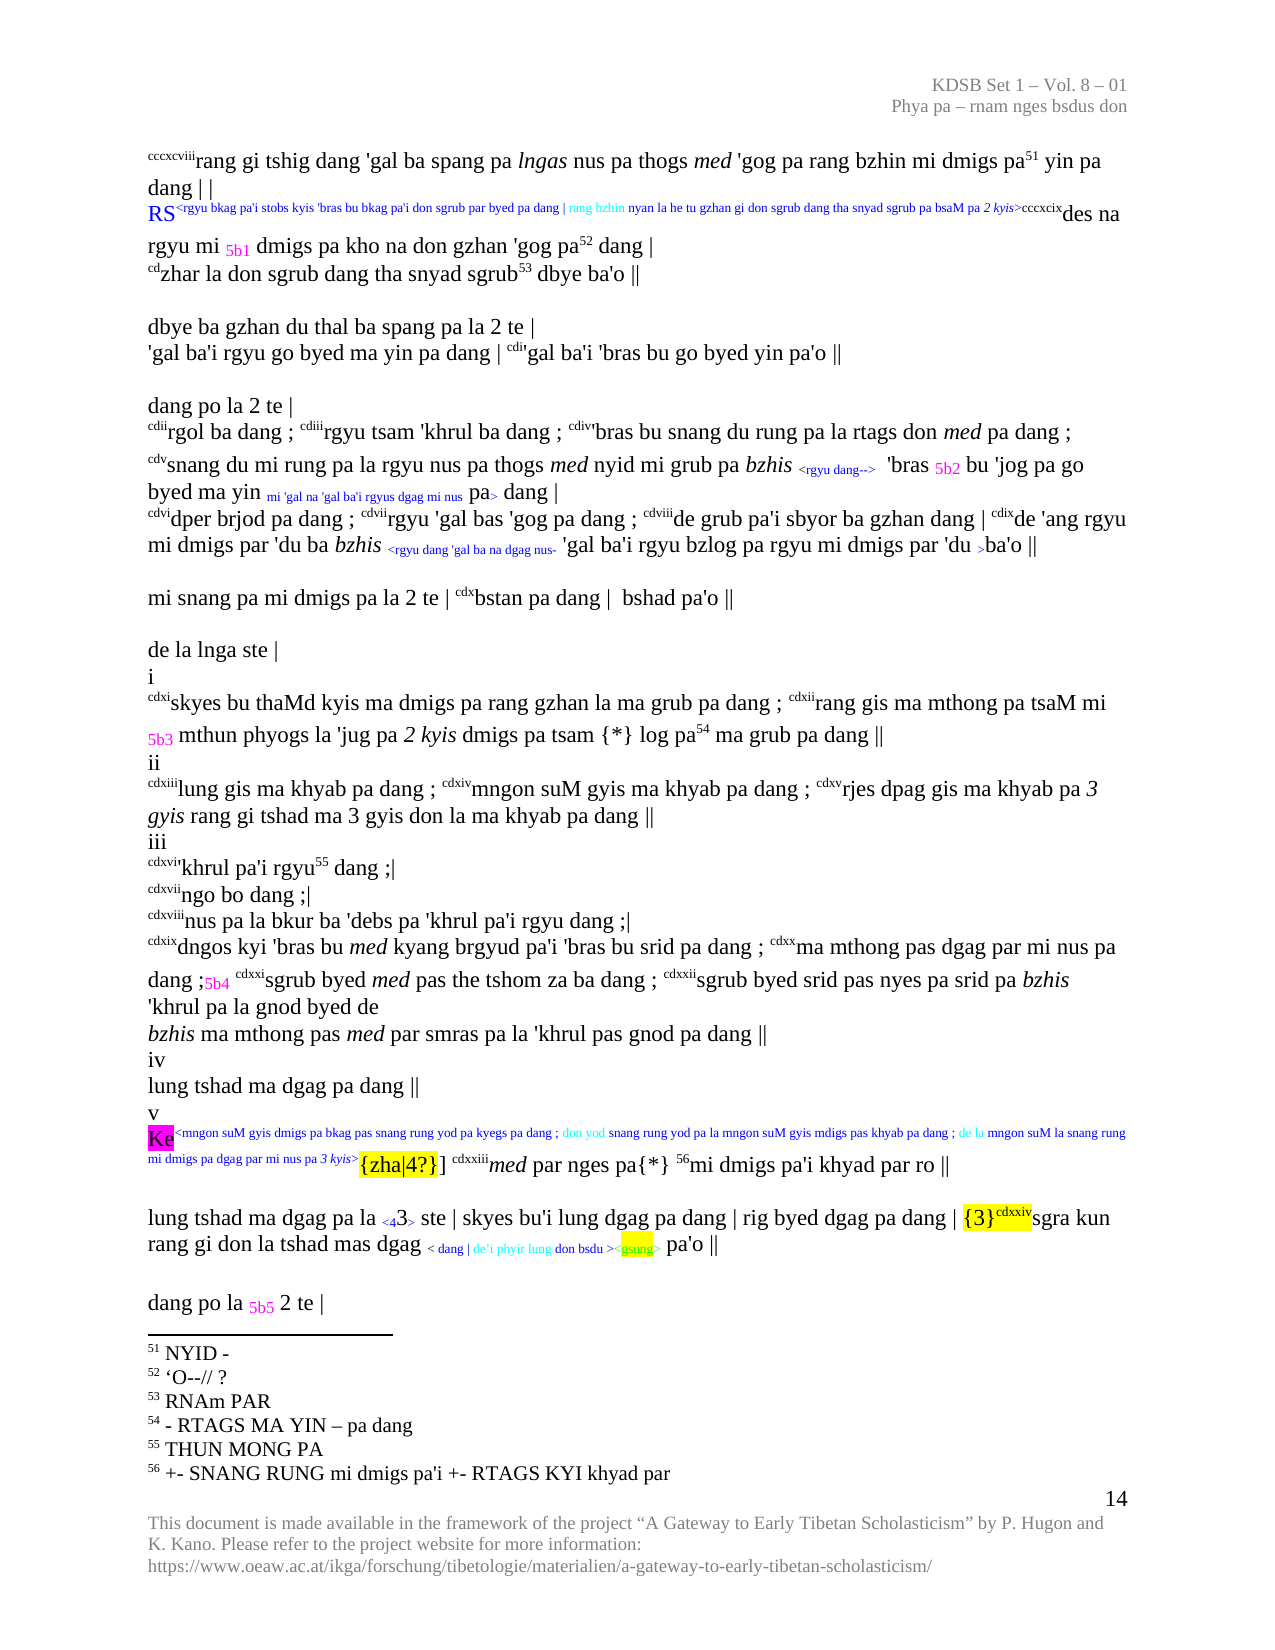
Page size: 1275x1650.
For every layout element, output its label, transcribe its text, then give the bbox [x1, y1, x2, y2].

text lung tshad ma dgag pa la <43> ste | skyes bu'i lung dgag pa dang | rig byed dgag pa dang | {3}sgra kun rang gi don la tshad mas dgag < dang | de’i phyir lung don bsdu ><gsung> pa'o || [148, 1204, 1127, 1257]
text nus pa la bkur ba 'debs pa 'khrul pa'i rgyu dang ;| [148, 907, 1127, 933]
text RS<rgyu bkag pa'i stobs kyis 'bras bu bkag pa'i don sgrub par byed pa dang | rang bzhin nyan la he tu gzhan gi don sgrub dang tha snyad sgrub pa bsaM pa 2 kyis>des na rgyu mi 5b1 dmigs pa kho na don gzhan 'gog pa dang | [148, 200, 1127, 260]
text dngos kyi 'bras bu med kyang brgyud pa'i 'bras bu srid pa dang ; ma mthong pas dgag par mi nus pa dang ;5b4 sgrub byed med pas the tshom za ba dang ; sgrub byed srid pas nyes pa srid pa bzhis 'khrul pa la gnod byed de [148, 933, 1127, 1020]
text Ke<mngon suM gyis dmigs pa bkag pas snang rung yod pa kyegs pa dang ; don yod snang rung yod pa la mngon suM gyis mdigs pas khyab pa dang ; de la mngon suM la snang rung mi dmigs pa dgag par mi nus pa 3 kyis>{zha|4?}] med par nges pa{*} mi dmigs pa'i khyad par ro || [148, 1125, 1127, 1178]
text dbye ba gzhan du thal ba spang pa la 2 te | [148, 313, 1127, 339]
text dang po la 5b5 2 te | [148, 1283, 1127, 1317]
text dper brjod pa dang ; rgyu 'gal bas 'gog pa dang ; de grub pa'i sbyor ba gzhan dang | de 'ang rgyu mi dmigs par 'du ba bzhis <rgyu dang 'gal ba na dgag nus- 'gal ba'i rgyu bzlog pa rgyu mi dmigs par 'du >ba'o || [148, 504, 1127, 557]
text ii [148, 749, 1127, 775]
text 'khrul pa'i rgyu dang ;| [148, 854, 1127, 881]
text bzhis ma mthong pas med par smras pa la 'khrul pas gnod pa dang || [148, 1020, 1127, 1046]
text rgol ba dang ; rgyu tsam 'khrul ba dang ; 'bras bu snang du rung pa la rtags don med pa dang ; snang du mi rung pa la rgyu nus pa thogs med nyid mi grub pa bzhis <rgyu dang--> 'bras 5b2 bu 'jog pa go byed ma yin mi 'gal na 'gal ba'i rgyus dgag mi nus pa> dang | [148, 418, 1127, 504]
text dang po la 2 te | [148, 392, 1127, 418]
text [148, 148, 1127, 200]
text i [148, 663, 1127, 689]
text zhar la don sgrub dang tha snyad sgrub dbye ba'o || [148, 260, 1127, 287]
text 'gal ba'i rgyu go byed ma yin pa dang | 'gal ba'i 'bras bu go byed yin pa'o || [148, 339, 1127, 366]
text skyes bu thaMd kyis ma dmigs pa rang gzhan la ma grub pa dang ; rang gis ma mthong pa tsaM mi 5b3 mthun phyogs la 'jug pa 2 kyis dmigs pa tsam {*} log pa ma grub pa dang || [148, 689, 1127, 749]
text iv [148, 1046, 1127, 1072]
text de la lnga ste | [148, 636, 1127, 663]
text mi snang pa mi dmigs pa la 2 te | bstan pa dang | bshad pa'o || [148, 584, 1127, 610]
text v [148, 1099, 1127, 1125]
text ngo bo dang ;| [148, 881, 1127, 907]
text lung gis ma khyab pa dang ; mngon suM gyis ma khyab pa dang ; rjes dpag gis ma khyab pa 3 gyis rang gi tshad ma 3 gyis don la ma khyab pa dang || [148, 775, 1127, 828]
text iii [148, 828, 1127, 854]
text lung tshad ma dgag pa dang || [148, 1072, 1127, 1099]
